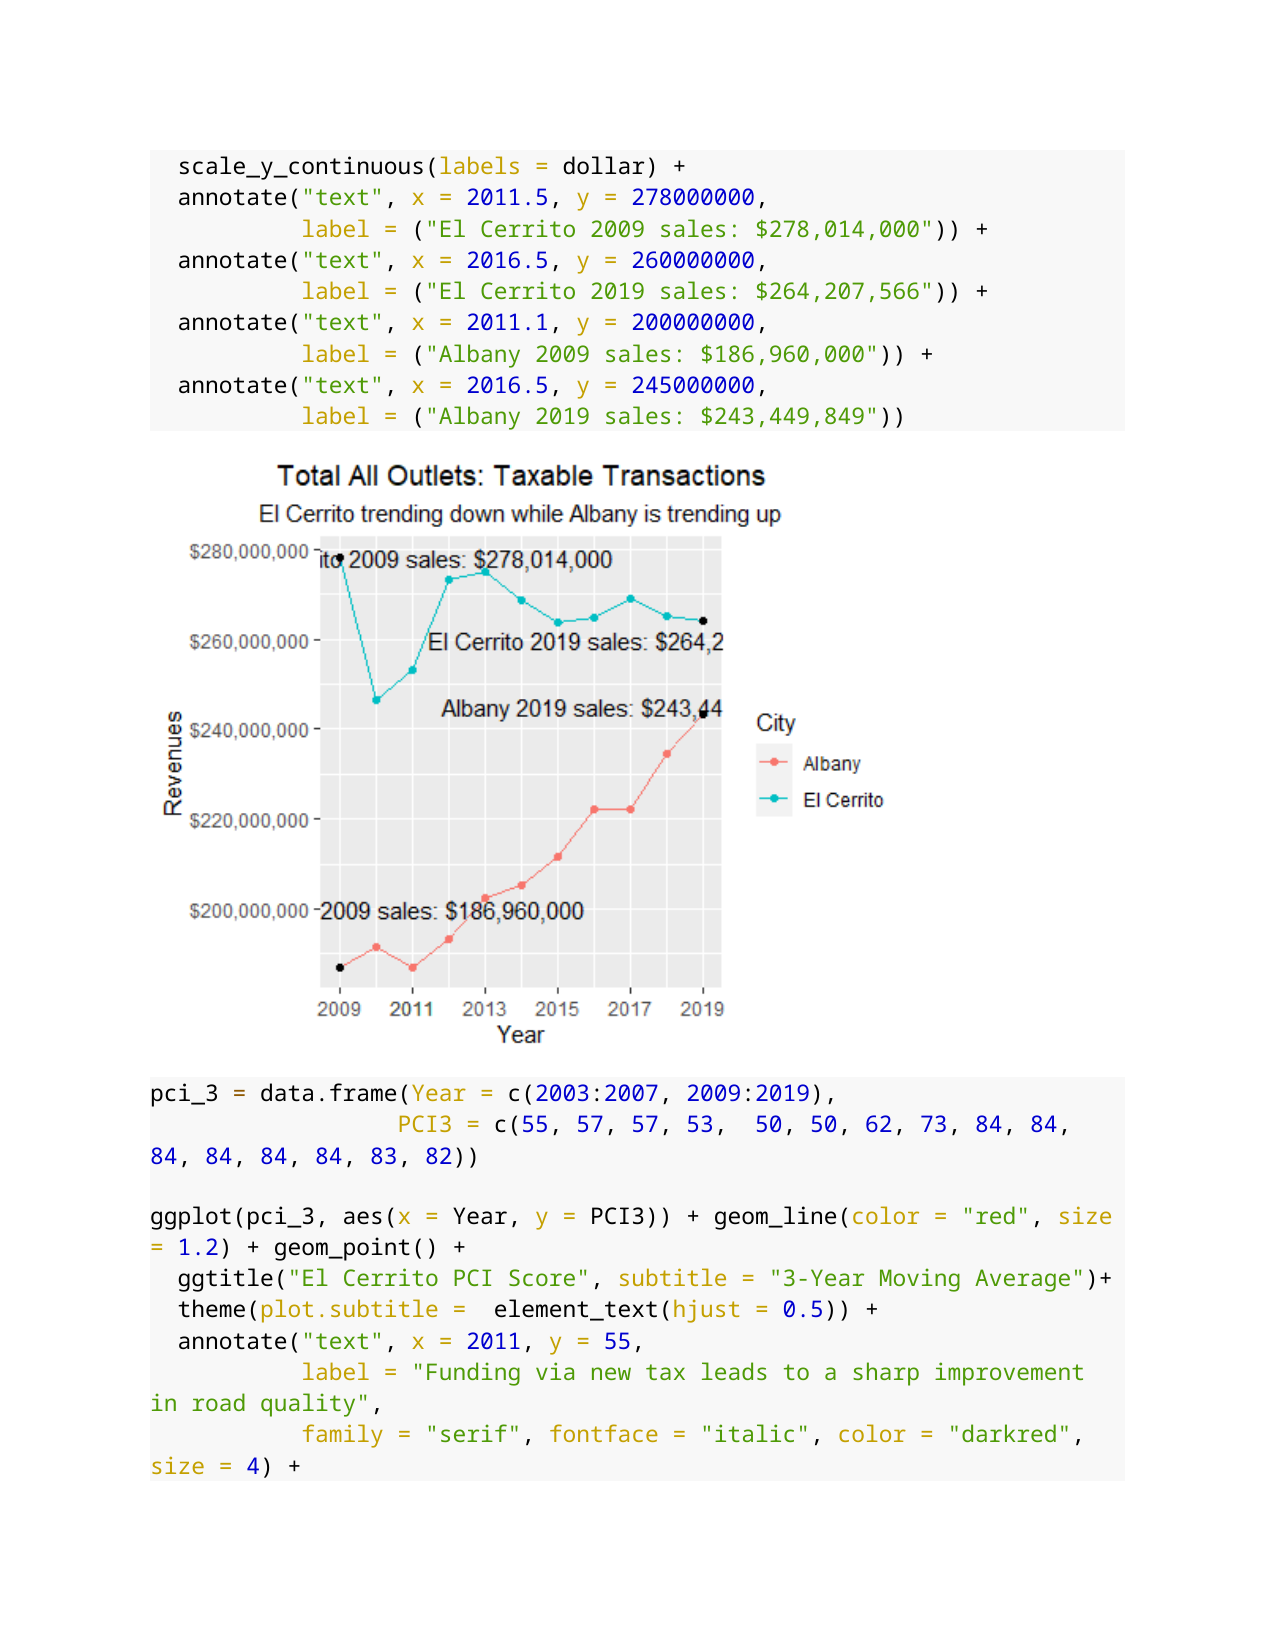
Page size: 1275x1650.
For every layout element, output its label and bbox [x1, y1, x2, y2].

picture [150, 452, 908, 1059]
text [150, 1077, 1125, 1481]
text [150, 150, 1125, 431]
